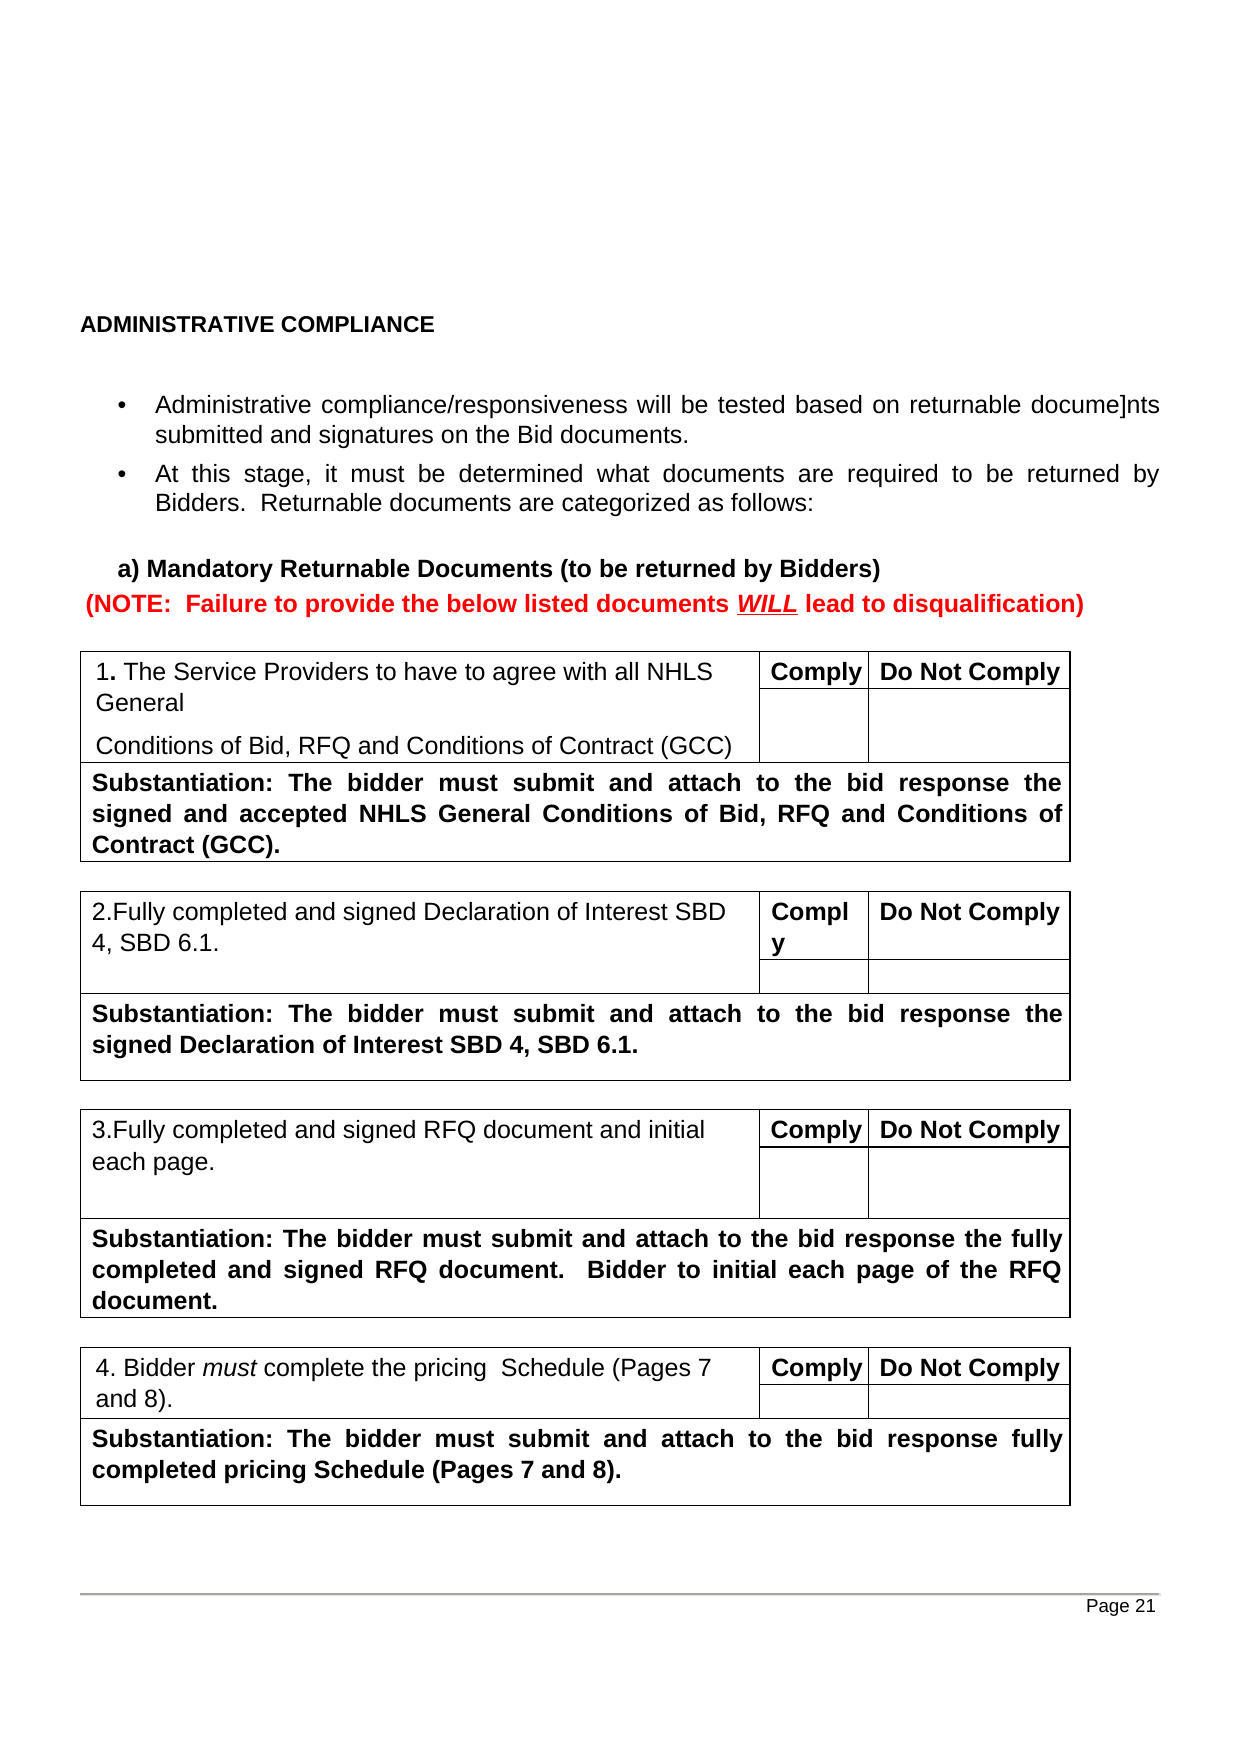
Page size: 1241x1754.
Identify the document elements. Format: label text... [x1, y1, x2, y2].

table_cell [760, 1148, 868, 1218]
table_cell [869, 960, 1069, 993]
table_header Do Not Comply [869, 1348, 1069, 1383]
table_header Comply [760, 1110, 868, 1146]
table_cell [760, 1385, 868, 1418]
table_cell Substantiation: The bidder must submit and attach to the bid response fully completed pricing Schedule (Pages 7 and 8). [81, 1419, 1069, 1505]
list At this stage, it must be determined what documents are required to be returned by Bidders. Returnable documents are categorized as follows: [117, 458, 1161, 517]
table_header 4. Bidder must complete the pricing Schedule (Pages 7 and 8). [81, 1348, 759, 1418]
list Administrative compliance/responsiveness will be tested based on returnable docume]nts submitted and signatures on the Bid documents. [117, 390, 1161, 448]
table_cell [760, 960, 868, 993]
table_cell [869, 1385, 1069, 1418]
table_header 2.Fully completed and signed Declaration of Interest SBD 4, SBD 6.1. [81, 892, 759, 993]
text a) Mandatory Returnable Documents (to be returned by Bidders) [117, 554, 1178, 583]
table_cell Substantiation: The bidder must submit and attach to the bid response the signed and accepted NHLS General Conditions of Bid, RFQ and Conditions of Contract (GCC). [81, 763, 1069, 861]
table_cell Substantiation: The bidder must submit and attach to the bid response the signed Declaration of Interest SBD 4, SBD 6.1. [81, 994, 1069, 1080]
text ADMINISTRATIVE COMPLIANCE [80, 311, 1183, 337]
table_header 3.Fully completed and signed RFQ document and initial each page. [81, 1110, 759, 1218]
table_cell [869, 1148, 1069, 1218]
table_cell [869, 689, 1069, 762]
table_header Comply [760, 652, 868, 688]
table_header Do Not Comply [869, 892, 1069, 958]
table_header 1. The Service Providers to have to agree with all NHLS General Conditions of Bid, RFQ and Conditions of Contract (GCC) [81, 652, 759, 762]
subtitle (NOTE: Failure to provide the below listed documents WILL lead to disqualification) [78, 589, 1183, 618]
table_cell Substantiation: The bidder must submit and attach to the bid response the fully completed and signed RFQ document. Bidder to initial each page of the RFQ document. [81, 1219, 1069, 1317]
table_header Do Not Comply [869, 652, 1069, 688]
table_header Comply [760, 1348, 868, 1383]
table_cell [760, 689, 868, 762]
table_header Comply [760, 892, 868, 958]
table_header Do Not Comply [869, 1110, 1069, 1146]
